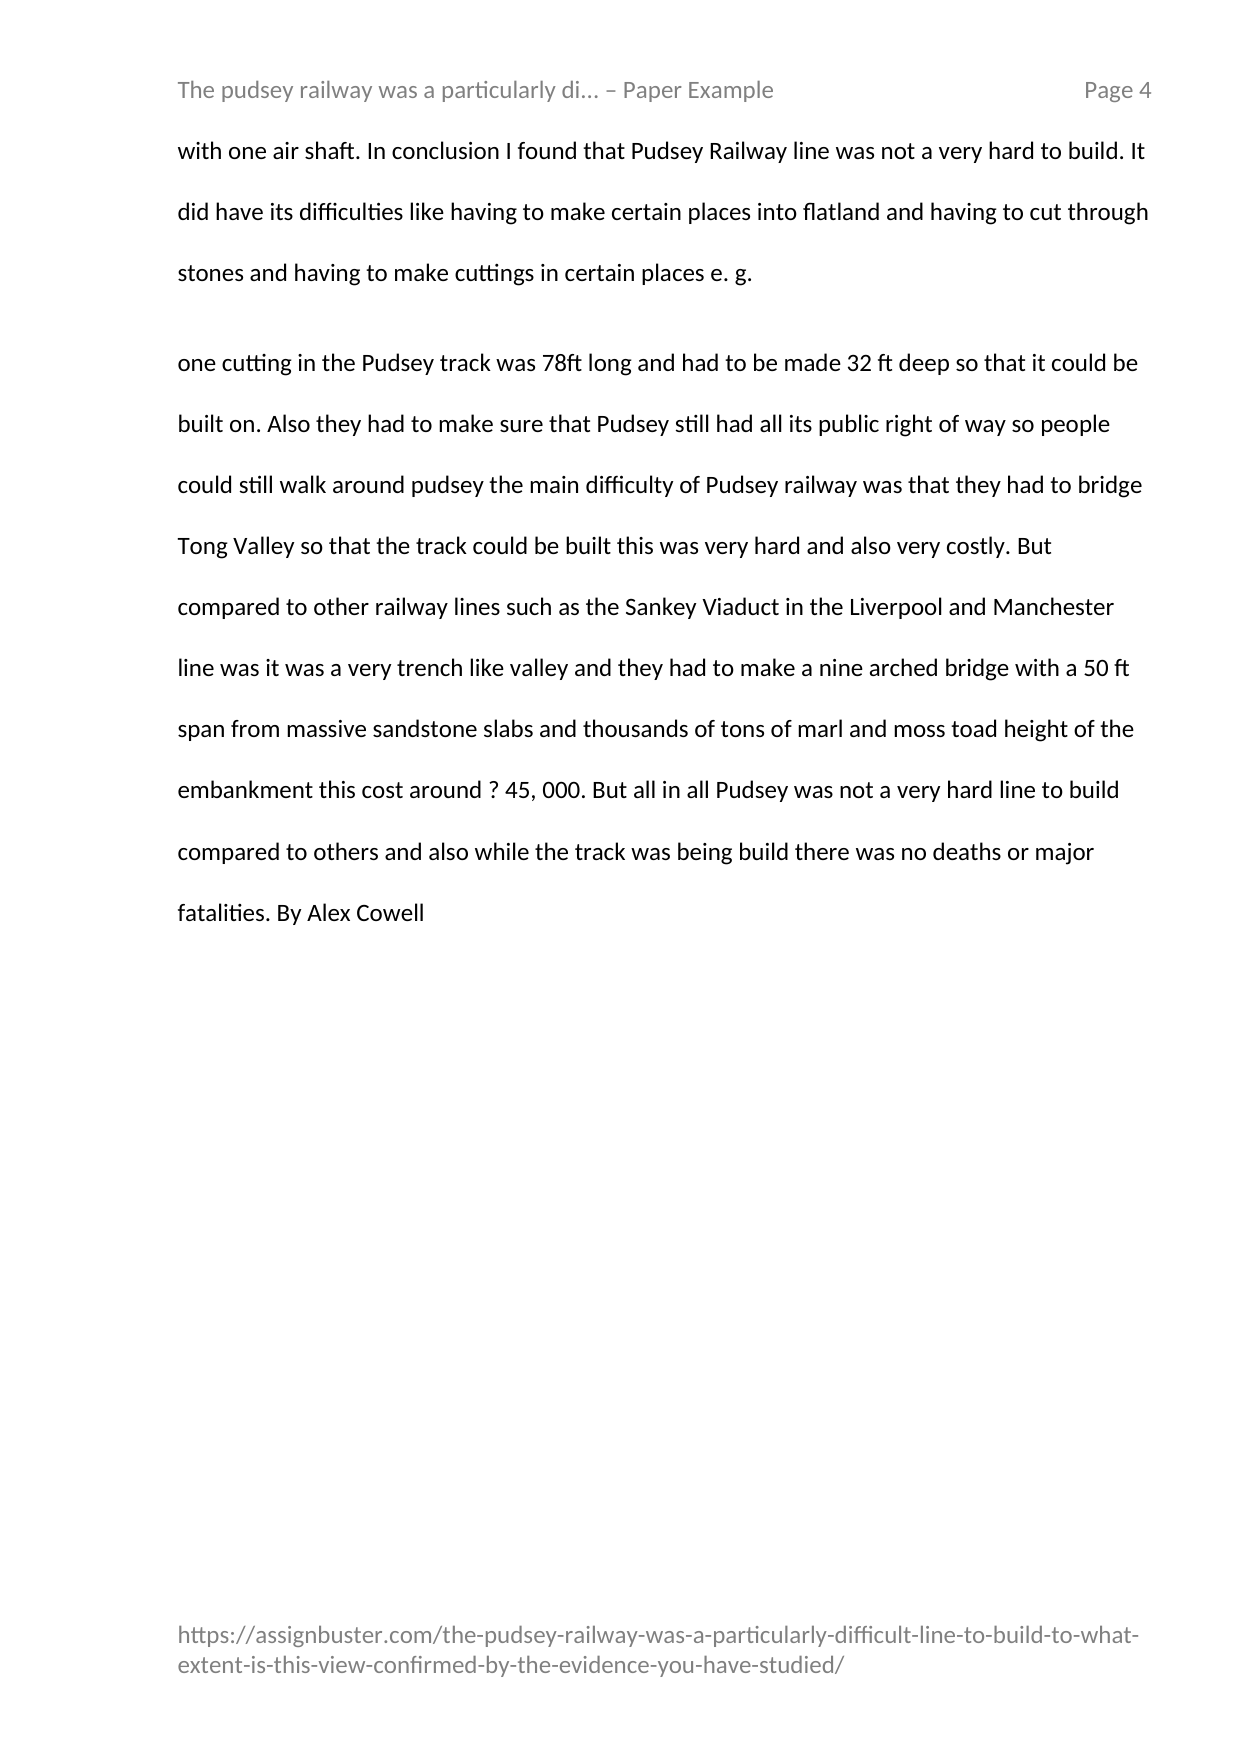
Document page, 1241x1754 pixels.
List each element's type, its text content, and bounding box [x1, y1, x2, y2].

text one cutting in the Pudsey track was 78ft long and had to be made 32 ft deep so that it could be built on. Also they had to make sure that Pudsey still had all its public right of way so people could still walk around pudsey the main difficulty of Pudsey railway was that they had to bridge Tong Valley so that the track could be built this was very hard and also very costly. But compared to other railway lines such as the Sankey Viaduct in the Liverpool and Manchester line was it was a very trench like valley and they had to make a nine arched bridge with a 50 ft span from massive sandstone slabs and thousands of tons of marl and moss toad height of the embankment this cost around ? 45, 000. But all in all Pudsey was not a very hard line to build compared to others and also while the track was being build there was no deaths or major fatalities. By Alex Cowell [177, 347, 1152, 927]
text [177, 135, 1152, 287]
